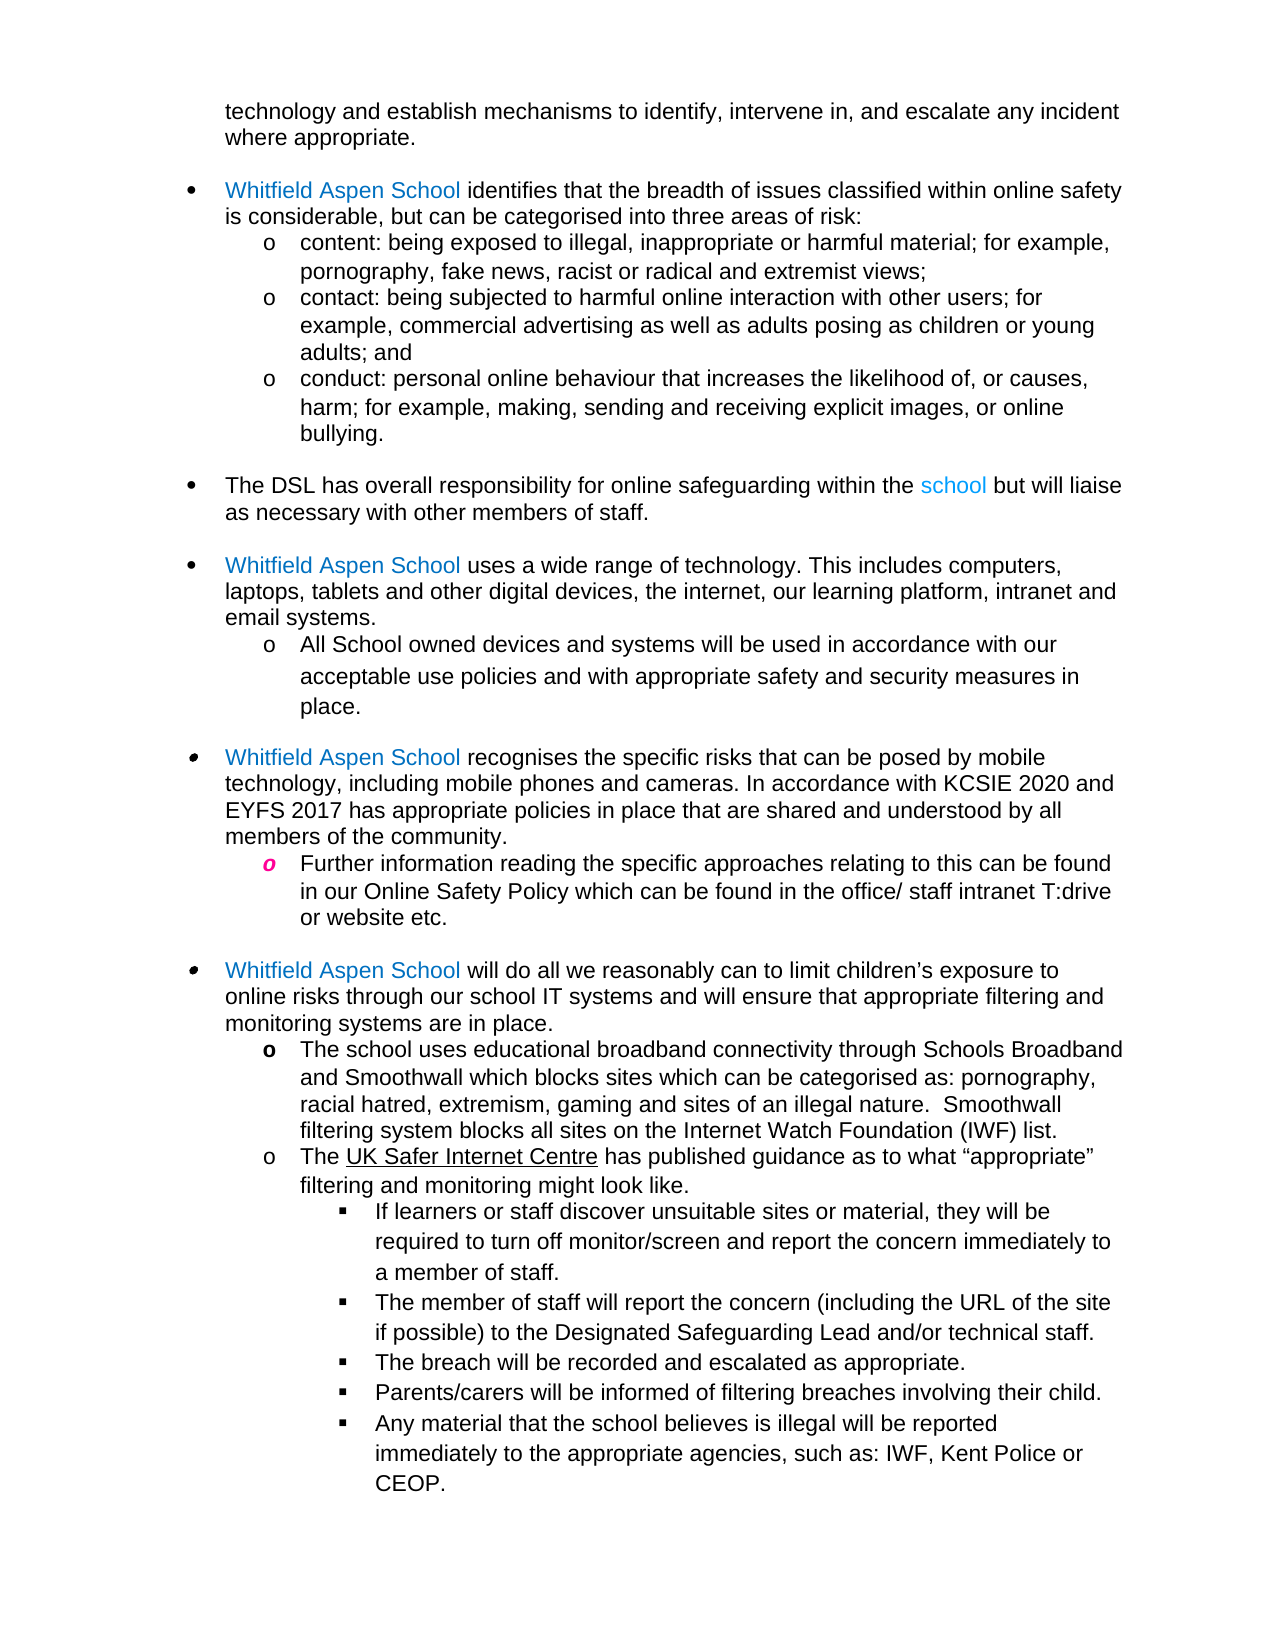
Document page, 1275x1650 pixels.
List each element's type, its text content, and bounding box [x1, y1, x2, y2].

list contact: being subjected to harmful online interaction with other users; for example, commercial advertising as well as adults posing as children or young adults; and [262, 284, 1125, 365]
list The UK Safer Internet Centre has published guidance as to what “appropriate” filtering and monitoring might look like. [262, 1143, 1125, 1198]
list Whitfield Aspen School will do all we reasonably can to limit children’s exposure to online risks through our school IT systems and will ensure that appropriate filtering and monitoring systems are in place. [187, 957, 1125, 1036]
list conduct: personal online behaviour that increases the likelihood of, or causes, harm; for example, making, sending and receiving explicit images, or online bullying. [262, 365, 1125, 446]
list Parents/carers will be informed of filtering breaches involving their child. [337, 1379, 1125, 1406]
list The school uses educational broadband connectivity through Schools Broadband and Smoothwall which blocks sites which can be categorised as: pornography, racial hatred, extremism, gaming and sites of an illegal nature. Smoothwall filtering system blocks all sites on the Internet Watch Foundation (IWF) list. [262, 1036, 1125, 1143]
list Any material that the school believes is illegal will be reported immediately to the appropriate agencies, such as: IWF, Kent Police or CEOP. [337, 1409, 1125, 1496]
list The DSL has overall responsibility for online safeguarding within the school but will liaise as necessary with other members of staff. [187, 472, 1125, 525]
list Further information reading the specific approaches relating to this can be found in our Online Safety Policy which can be found in the office/ staff intranet T:drive or website etc. [262, 849, 1125, 931]
list Whitfield Aspen School recognises the specific risks that can be posed by mobile technology, including mobile phones and cameras. In accordance with KCSIE 2020 and EYFS 2017 has appropriate policies in place that are shared and understood by all members of the community. [187, 744, 1125, 849]
list Whitfield Aspen School uses a wide range of technology. This includes computers, laptops, tablets and other digital devices, the internet, our learning platform, intranet and email systems. [187, 552, 1125, 631]
list Whitfield Aspen School identifies that the breadth of issues classified within online safety is considerable, but can be categorised into three areas of risk: [187, 177, 1125, 229]
list content: being exposed to illegal, inappropriate or harmful material; for example, pornography, fake news, racist or radical and extremist views; [262, 229, 1125, 284]
list All School owned devices and systems will be used in accordance with our acceptable use policies and with appropriate safety and security measures in place. [262, 631, 1125, 719]
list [187, 98, 1125, 150]
list If learners or staff discover unsuitable sites or material, they will be required to turn off monitor/screen and report the concern immediately to a member of staff. [337, 1198, 1125, 1285]
list The member of staff will report the concern (including the URL of the site if possible) to the Designated Safeguarding Lead and/or technical staff. [337, 1289, 1125, 1345]
list The breach will be recorded and escalated as appropriate. [337, 1349, 1125, 1375]
